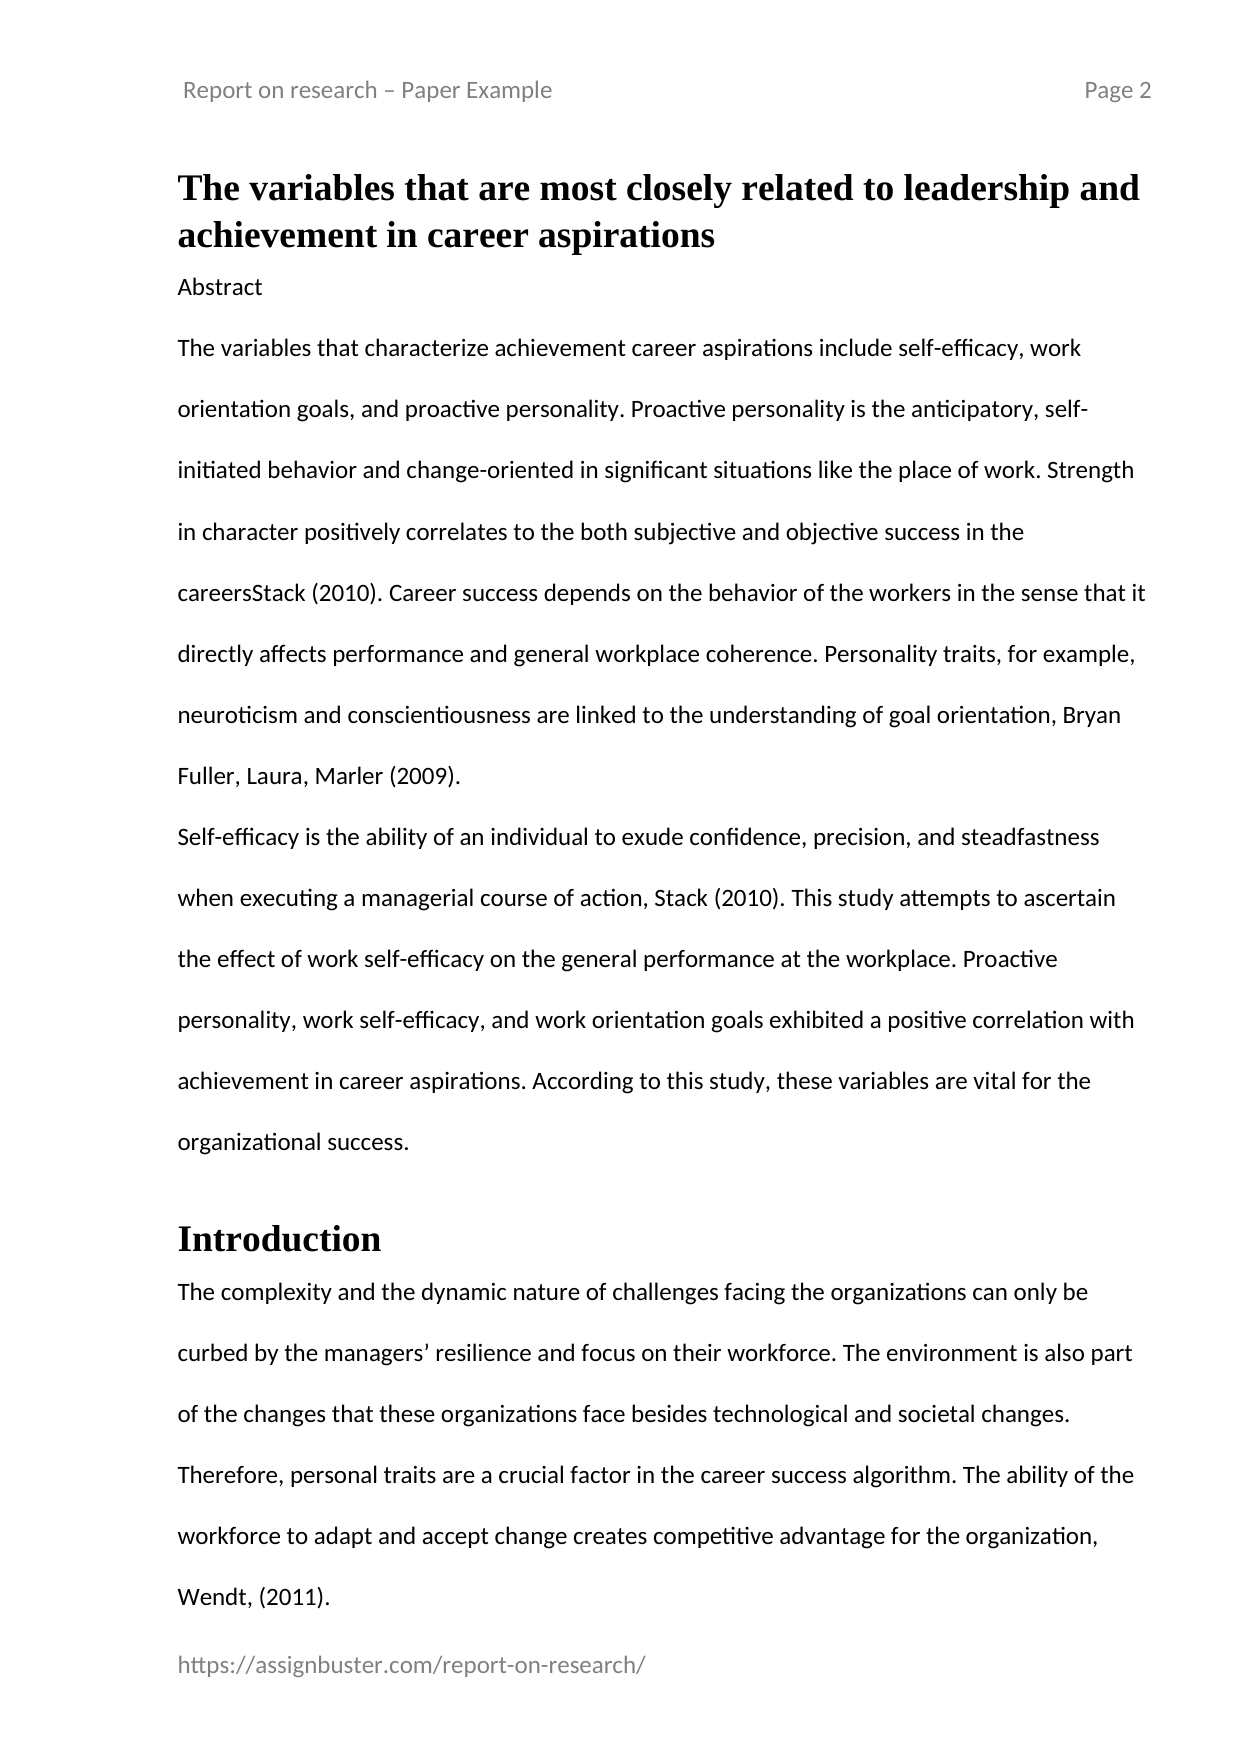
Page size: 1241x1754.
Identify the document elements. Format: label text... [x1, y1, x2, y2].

subtitle The variables that are most closely related to leadership and achievement in career aspirations [177, 166, 1152, 256]
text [177, 1276, 1152, 1611]
text Abstract The variables that characterize achievement career aspirations include self-efficacy, work orientation goals, and proactive personality. Proactive personality is the anticipatory, self-initiated behavior and change-oriented in significant situations like the place of work. Strength in character positively correlates to the both subjective and objective success in the careersStack (2010). Career success depends on the behavior of the workers in the sense that it directly affects performance and general workplace coherence. Personality traits, for example, neuroticism and conscientiousness are linked to the understanding of goal orientation, Bryan Fuller, Laura, Marler (2009). Self-efficacy is the ability of an individual to exude confidence, precision, and steadfastness when executing a managerial course of action, Stack (2010). This study attempts to ascertain the effect of work self-efficacy on the general performance at the workplace. Proactive personality, work self-efficacy, and work orientation goals exhibited a positive correlation with achievement in career aspirations. According to this study, these variables are vital for the organizational success. [177, 271, 1152, 1157]
subtitle Introduction [177, 1217, 1152, 1260]
